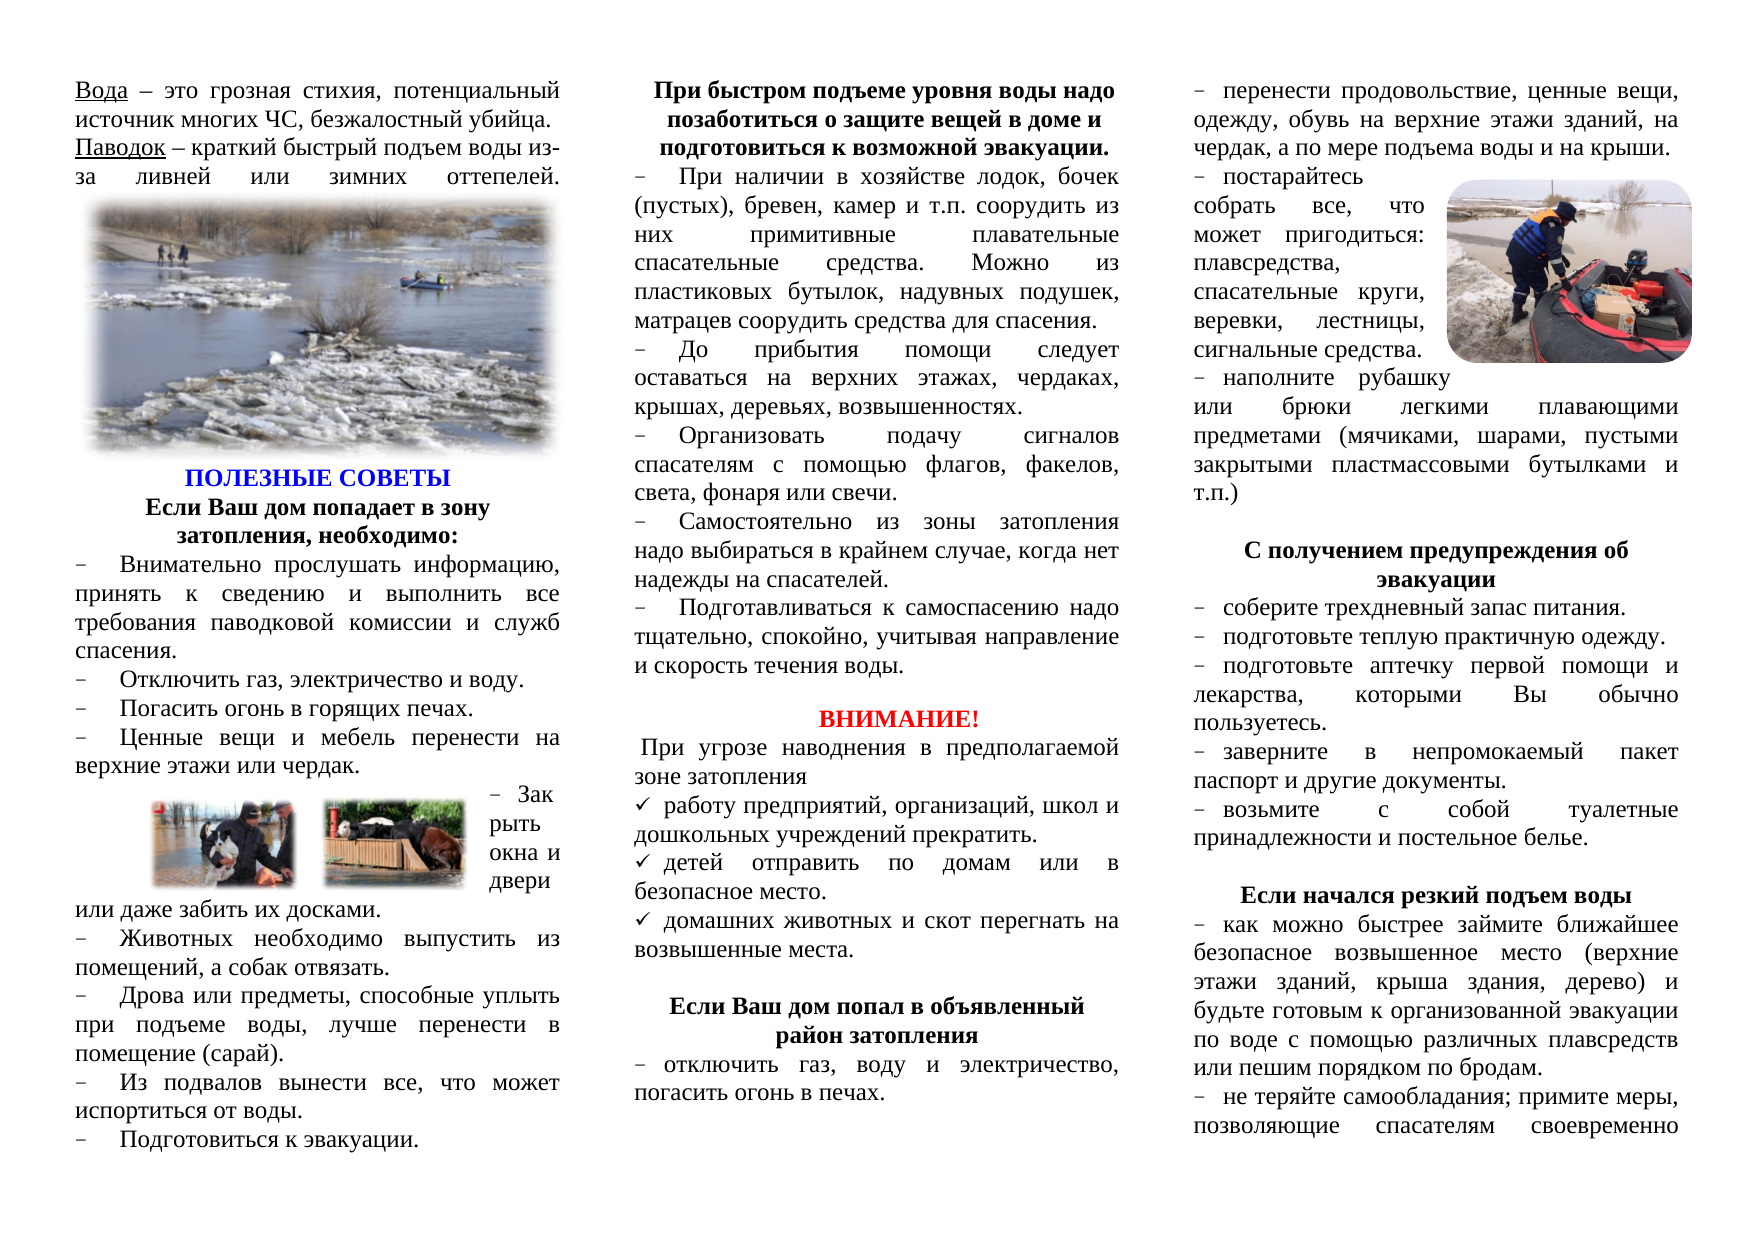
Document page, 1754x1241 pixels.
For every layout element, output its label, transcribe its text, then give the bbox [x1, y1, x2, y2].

list Отключить газ, электричество и воду. [75, 664, 560, 693]
list заверните в непромокаемый пакет паспорт и другие документы. [1193, 736, 1679, 794]
text Если Ваш дом попадает в зону затопления, необходимо: [75, 492, 560, 549]
picture [107, 218, 535, 434]
text ВНИМАНИЕ! [634, 704, 1119, 732]
list не теряйте самообладания; примите меры, позволяющие спасателям своевременно обнаружить наличие людей, отрезанных водой и нуждающихся помощи. [1193, 1081, 1679, 1139]
text Вода – это грозная стихия, потенциальный источник многих ЧС, безжалостный убийца. [75, 75, 560, 132]
picture [329, 805, 461, 883]
text Если Ваш дом попал в объявленный район затопления [634, 991, 1119, 1049]
list соберите трехдневный запас питания. [1193, 592, 1679, 621]
picture [157, 807, 290, 883]
picture [1446, 179, 1692, 363]
text При угрозе наводнения в предполагаемой зоне затопления [634, 732, 1119, 790]
list подготовьте теплую практичную одежду. [1193, 621, 1679, 650]
list детей отправить по домам или в безопасное место. [634, 847, 1119, 905]
list Ценные вещи и мебель перенести на верхние этажи или чердак. [75, 722, 560, 779]
list домашних животных и скот перегнать на возвышенные места. [634, 905, 1119, 962]
text ПОЛЕЗНЫЕ СОВЕТЫ [75, 463, 560, 492]
list Внимательно прослушать информацию, принять к сведению и выполнить все требования паводковой комиссии и служб спасения. [75, 549, 560, 664]
list перенести продовольствие, ценные вещи, одежду, обувь на верхние этажи зданий, на чердак, а по мере подъема воды и на крыши. [1193, 75, 1679, 161]
list Из подвалов вынести все, что может испортиться от воды. [75, 1067, 560, 1124]
list До прибытия помощи следует оставаться на верхних этажах, чердаках, крышах, деревьях, возвышенностях. [634, 334, 1119, 420]
list Подготавливаться к самоспасению надо тщательно, спокойно, учитывая направление и скорость течения воды. [634, 592, 1119, 679]
list работу предприятий, организаций, школ и дошкольных учреждений прекратить. [634, 790, 1119, 847]
list Животных необходимо выпустить из помещений, а собак отвязать. [75, 923, 560, 980]
list Самостоятельно из зоны затопления надо выбираться в крайнем случае, когда нет надежды на спасателей. [634, 506, 1119, 592]
text С получением предупреждения об эвакуации [1193, 535, 1679, 592]
list Подготовиться к эвакуации. [75, 1124, 560, 1153]
list как можно быстрее займите ближайшее безопасное возвышенное место (верхние этажи зданий, крыша здания, дерево) и будьте готовым к организованной эвакуации по воде с помощью различных плавсредств или пешим порядком по бродам. [1193, 909, 1679, 1081]
text Если начался резкий подъем воды [1193, 880, 1679, 909]
list отключить газ, воду и электричество, погасить огонь в печах. [634, 1049, 1119, 1106]
list возьмите с собой туалетные принадлежности и постельное белье. [1193, 794, 1679, 851]
list При наличии в хозяйстве лодок, бочек (пустых), бревен, камер и т.п. соорудить из них примитивные плавательные спасательные средства. Можно из пластиковых бутылок, надувных подушек, матрацев соорудить средства для спасения. [634, 161, 1119, 334]
list подготовьте аптечку первой помощи и лекарства, которыми Вы обычно пользуетесь. [1193, 650, 1679, 736]
list Дрова или предметы, способные уплыть при подъеме воды, лучше перенести в помещение (сарай). [75, 980, 560, 1067]
text При быстром подъеме уровня воды надо позаботиться о защите вещей в доме и подготовиться к возможной эвакуации. [649, 75, 1119, 161]
list Погасить огонь в горящих печах. [75, 693, 560, 722]
list наполните рубашку или брюки легкими плавающими предметами (мячиками, шарами, пустыми закрытыми пластмассовыми бутылками и т.п.) [1193, 362, 1679, 506]
list Организовать подачу сигналов спасателям с помощью флагов, факелов, света, фонаря или свечи. [634, 420, 1119, 506]
